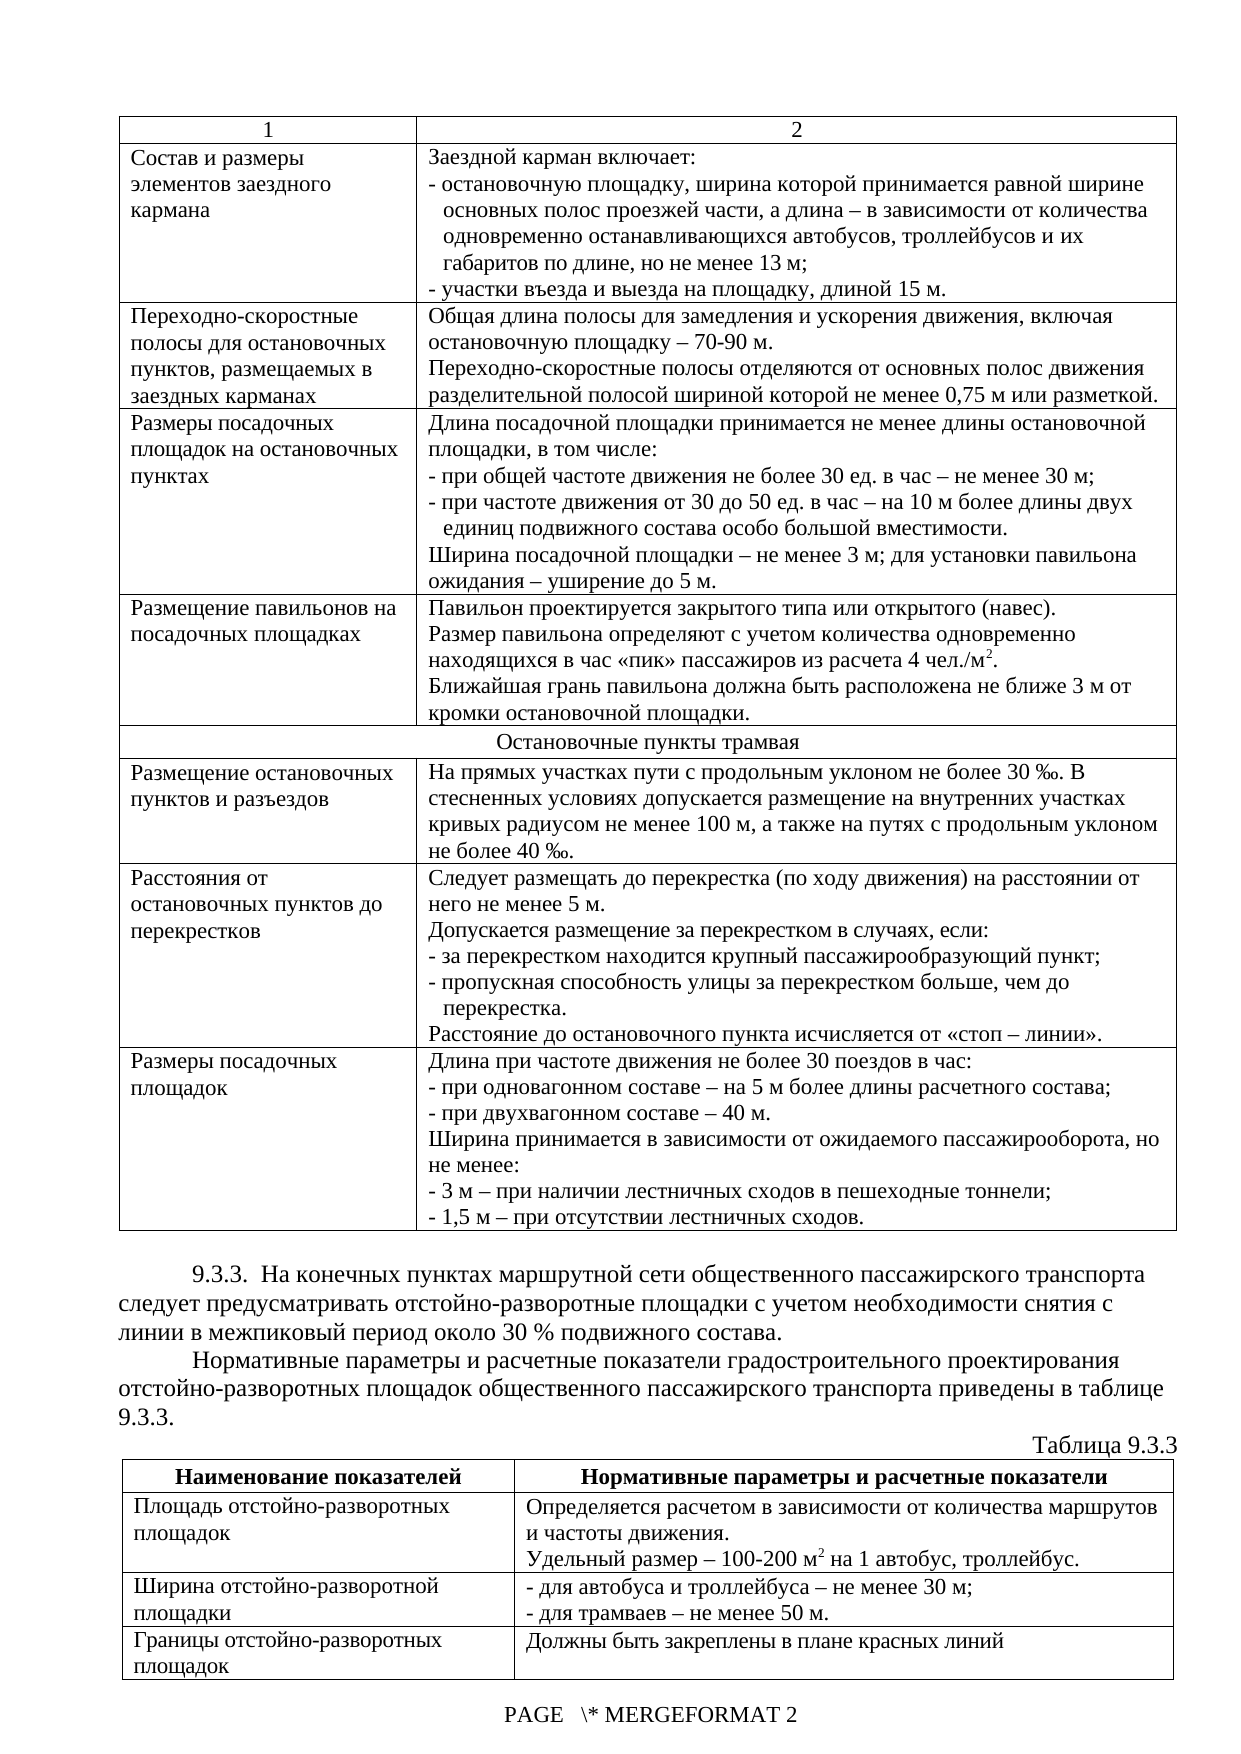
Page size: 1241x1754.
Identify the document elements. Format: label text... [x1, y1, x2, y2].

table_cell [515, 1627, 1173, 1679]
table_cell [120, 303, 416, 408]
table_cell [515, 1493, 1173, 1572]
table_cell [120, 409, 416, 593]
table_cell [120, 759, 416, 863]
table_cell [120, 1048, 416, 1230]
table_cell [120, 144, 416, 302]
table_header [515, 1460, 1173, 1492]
text Таблица 9.3.3 [118, 1431, 1178, 1459]
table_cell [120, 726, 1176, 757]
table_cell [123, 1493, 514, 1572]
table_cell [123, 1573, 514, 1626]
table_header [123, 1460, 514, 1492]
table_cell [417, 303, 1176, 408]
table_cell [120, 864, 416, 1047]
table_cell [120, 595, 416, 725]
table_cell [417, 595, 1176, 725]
text Нормативные параметры и расчетные показатели градостроительного проектирования отстойно-разворотных площадок общественного пассажирского транспорта приведены в таблице 9.3.3. [118, 1345, 1178, 1431]
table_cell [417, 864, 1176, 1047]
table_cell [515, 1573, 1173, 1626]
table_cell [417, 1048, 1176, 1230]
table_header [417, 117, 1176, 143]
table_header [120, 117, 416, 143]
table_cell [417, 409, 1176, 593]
text 9.3.3. На конечных пунктах маршрутной сети общественного пассажирского транспорта следует предусматривать отстойно-разворотные площадки с учетом необходимости снятия с линии в межпиковый период около 30 % подвижного состава. [118, 1260, 1178, 1345]
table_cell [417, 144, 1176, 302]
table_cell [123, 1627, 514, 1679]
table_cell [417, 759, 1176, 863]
